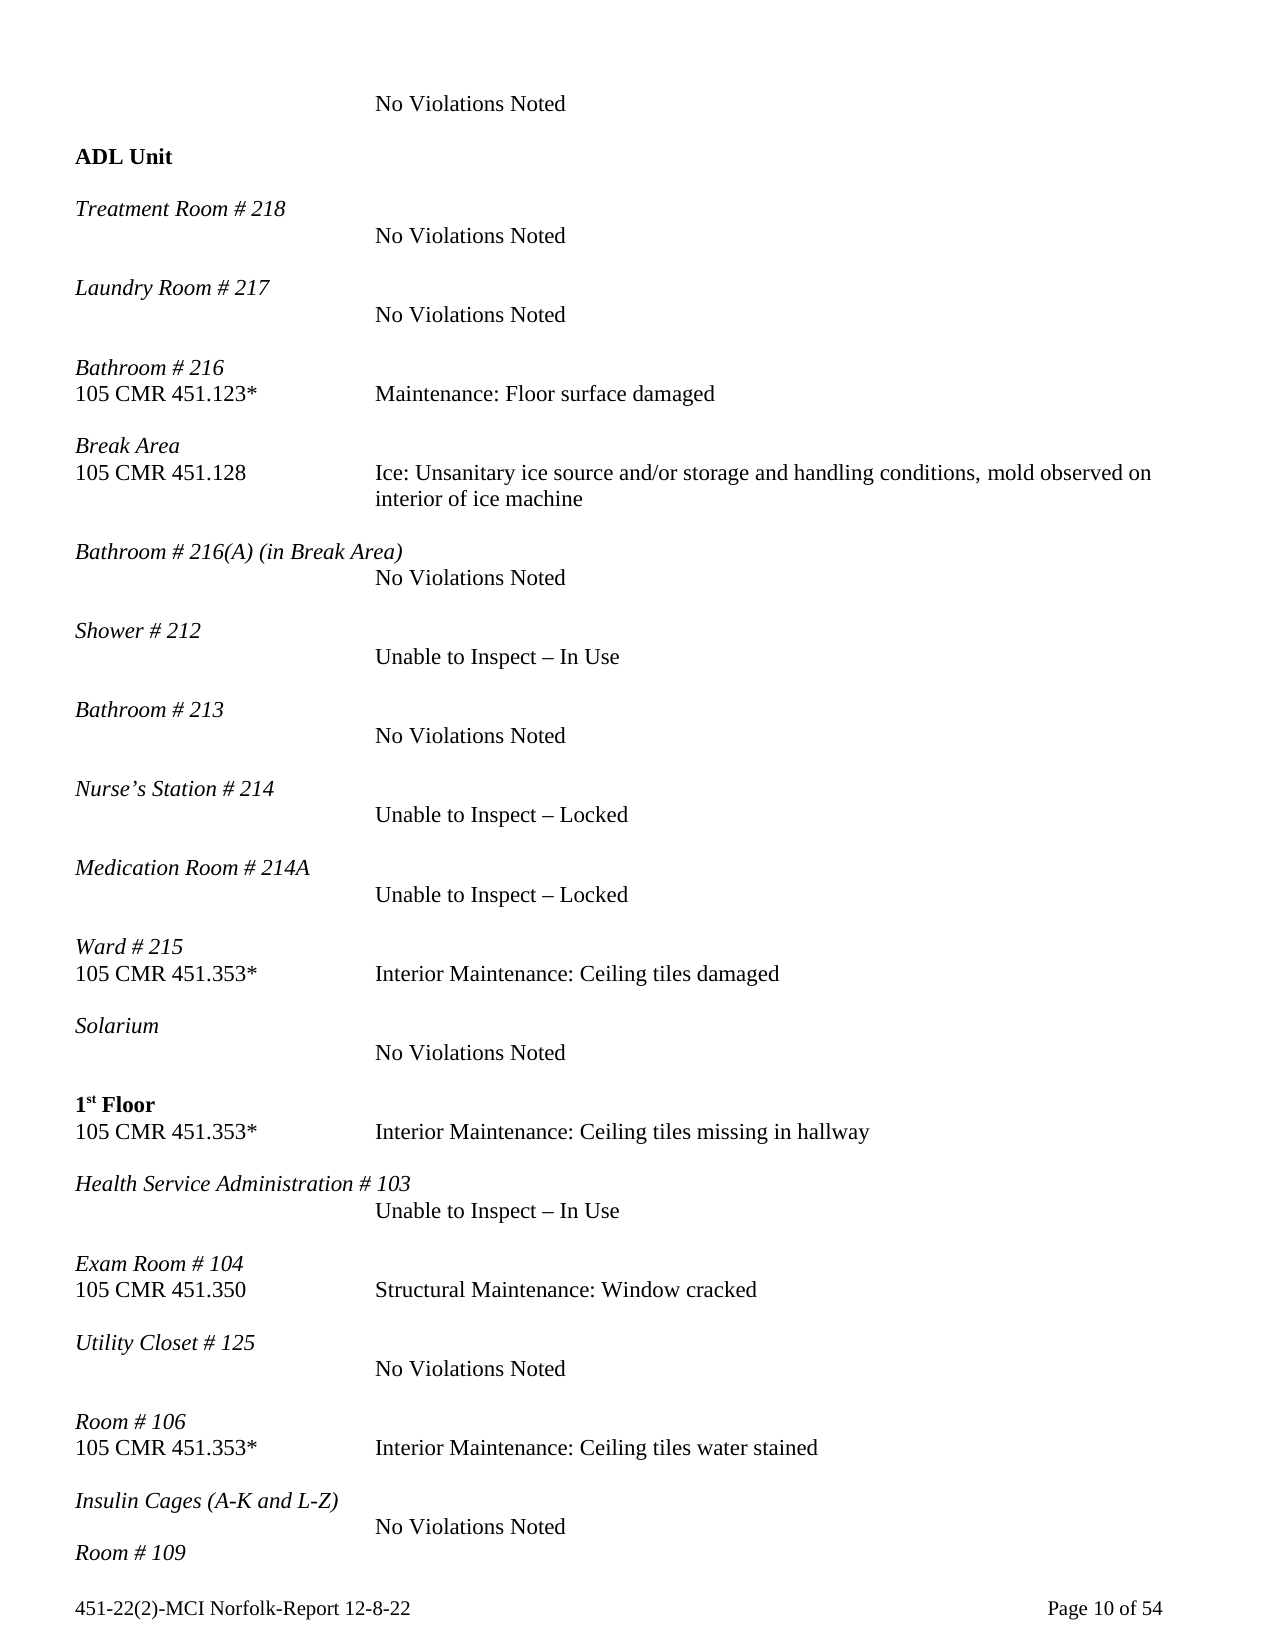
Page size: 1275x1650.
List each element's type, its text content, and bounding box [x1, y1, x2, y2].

text Insulin Cages (A-K and L-Z) [75, 1487, 1200, 1513]
text Solarium [75, 1012, 1200, 1039]
text Nurse’s Station # 214 [75, 775, 1200, 802]
text 105 CMR 451.353* Interior Maintenance: Ceiling tiles missing in hallway [75, 1118, 1200, 1144]
text No Violations Noted [75, 1513, 1200, 1539]
text No Violations Noted [75, 222, 1200, 248]
text Health Service Administration # 103 [75, 1171, 1200, 1197]
text Laundry Room # 217 [75, 274, 1200, 301]
text Break Area [75, 433, 1200, 459]
text Unable to Inspect – In Use [300, 643, 1200, 670]
text Bathroom # 216 [75, 353, 1200, 380]
text Utility Closet # 125 [75, 1329, 1200, 1355]
text ADL Unit [75, 143, 1200, 169]
text Exam Room # 104 [75, 1249, 1200, 1276]
text 105 CMR 451.128 Ice: Unsanitary ice source and/or storage and handling conditions, mold observed on interior of ice machine [75, 459, 1200, 512]
text Room # 106 [75, 1408, 1200, 1434]
text Shower # 212 [75, 617, 1200, 643]
text 105 CMR 451.353* Interior Maintenance: Ceiling tiles water stained [75, 1434, 1200, 1460]
text No Violations Noted [75, 1355, 1200, 1381]
text No Violations Noted [75, 90, 1200, 116]
text Ward # 215 [75, 933, 1200, 960]
text Unable to Inspect – In Use [300, 1197, 1200, 1223]
text 1st Floor [75, 1091, 1200, 1118]
text Treatment Room # 218 [75, 195, 1200, 222]
text Unable to Inspect – Locked [375, 802, 1200, 828]
text No Violations Noted [75, 564, 1200, 591]
text Unable to Inspect – Locked [375, 881, 1200, 907]
text Room # 109 [75, 1539, 1200, 1566]
text No Violations Noted [75, 1039, 1200, 1065]
text 105 CMR 451.353* Interior Maintenance: Ceiling tiles damaged [75, 960, 1200, 986]
text No Violations Noted [75, 301, 1200, 327]
text No Violations Noted [75, 722, 1200, 749]
text Bathroom # 213 [75, 696, 1200, 722]
text Bathroom # 216(A) (in Break Area) [75, 538, 1200, 564]
text 105 CMR 451.123* Maintenance: Floor surface damaged [75, 380, 1200, 406]
text 105 CMR 451.350 Structural Maintenance: Window cracked [75, 1276, 1200, 1302]
text Medication Room # 214A [75, 854, 1200, 881]
